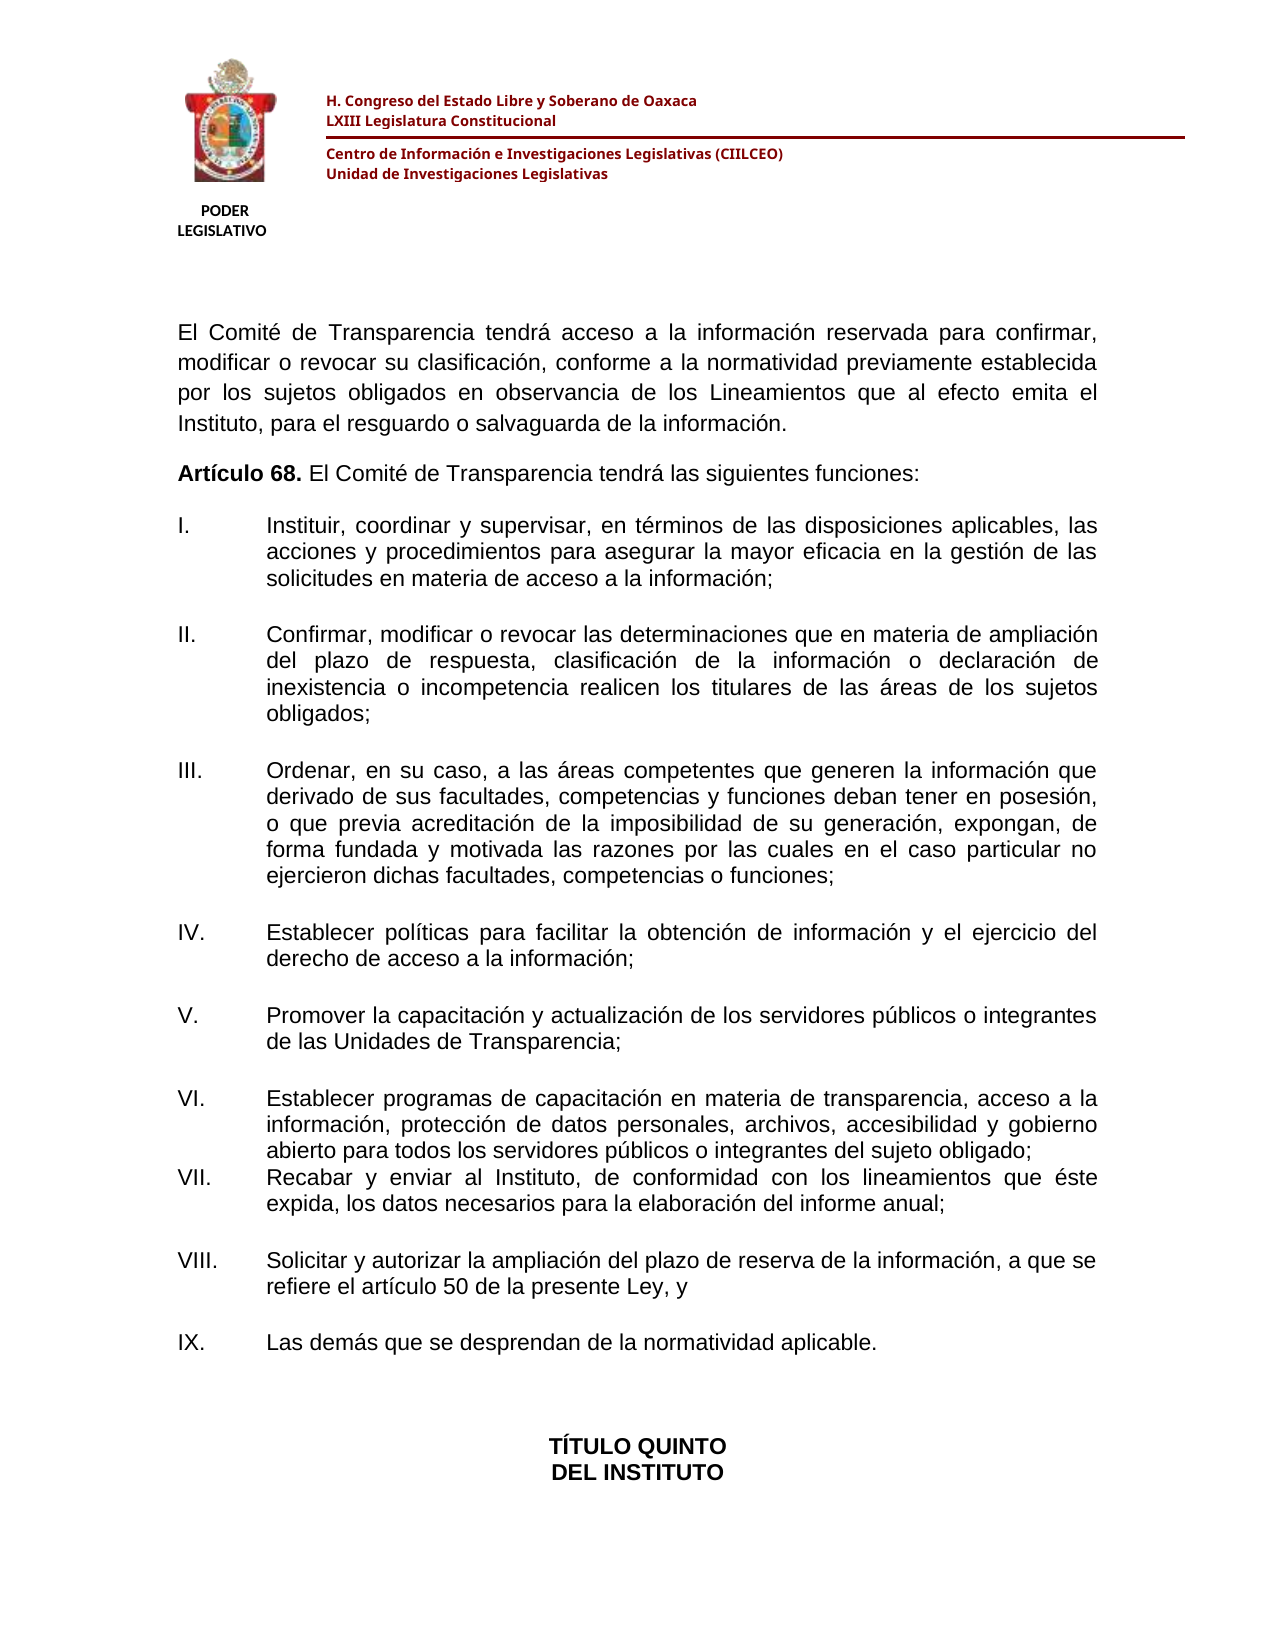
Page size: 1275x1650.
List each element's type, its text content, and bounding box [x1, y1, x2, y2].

text El Comité de Transparencia tendrá acceso a la información reservada para confirmar, modificar o revocar su clasificación, conforme a la normatividad previamente establecida por los sujetos obligados en observancia de los Lineamientos que al efecto emita el Instituto, para el resguardo o salvaguarda de la información. [177, 319, 1098, 436]
subtitle TÍTULO QUINTO DEL INSTITUTO [548, 1433, 727, 1486]
picture [185, 58, 277, 182]
list Instituir, coordinar y supervisar, en términos de las disposiciones aplicables, las acciones y procedimientos para asegurar la mayor eficacia en la gestión de las solicitudes en materia de acceso a la información; [177, 512, 1098, 591]
list Recabar y enviar al Instituto, de conformidad con los lineamientos que éste expida, los datos necesarios para la elaboración del informe anual; [177, 1164, 1098, 1217]
list Las demás que se desprendan de la normatividad aplicable. [177, 1329, 1114, 1356]
list Establecer programas de capacitación en materia de transparencia, acceso a la información, protección de datos personales, archivos, accesibilidad y gobierno abierto para todos los servidores públicos o integrantes del sujeto obligado; [177, 1085, 1098, 1164]
list Solicitar y autorizar la ampliación del plazo de reserva de la información, a que se refiere el artículo 50 de la presente Ley, y [177, 1247, 1098, 1299]
list Establecer políticas para facilitar la obtención de información y el ejercicio del derecho de acceso a la información; [177, 919, 1098, 972]
list Promover la capacitación y actualización de los servidores públicos o integrantes de las Unidades de Transparencia; [177, 1002, 1098, 1054]
list Confirmar, modificar o revocar las determinaciones que en materia de ampliación del plazo de respuesta, clasificación de la información o declaración de inexistencia o incompetencia realicen los titulares de las áreas de los sujetos obligados; [177, 621, 1098, 726]
text Artículo 68. El Comité de Transparencia tendrá las siguientes funciones: [177, 460, 1114, 487]
list Ordenar, en su caso, a las áreas competentes que generen la información que derivado de sus facultades, competencias y funciones deban tener en posesión, o que previa acreditación de la imposibilidad de su generación, expongan, de forma fundada y motivada las razones por las cuales en el caso particular no ejercieron dichas facultades, competencias o funciones; [177, 757, 1098, 889]
